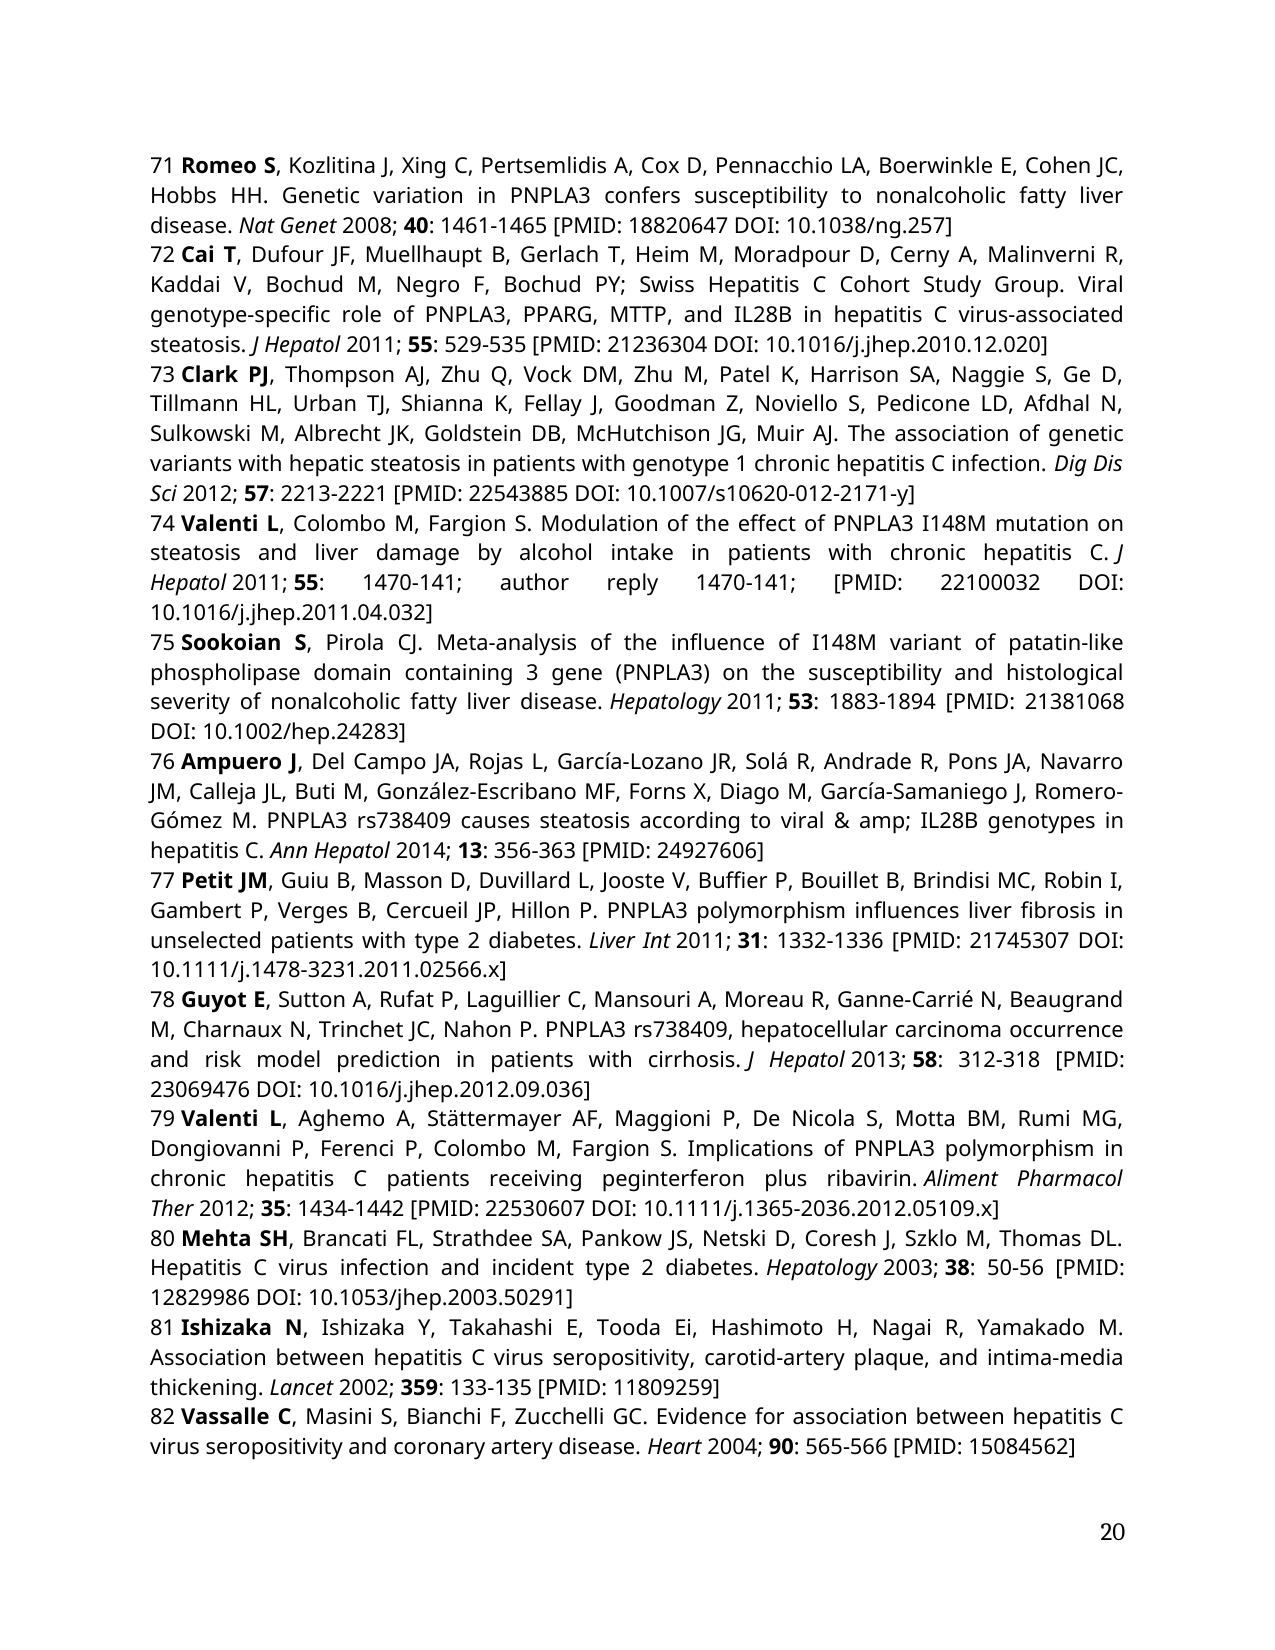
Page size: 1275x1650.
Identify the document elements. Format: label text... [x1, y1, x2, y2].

text 79 Valenti L, Aghemo A, Stättermayer AF, Maggioni P, De Nicola S, Motta BM, Rumi MG, Dongiovanni P, Ferenci P, Colombo M, Fargion S. Implications of PNPLA3 polymorphism in chronic hepatitis C patients receiving peginterferon plus ribavirin. Aliment Pharmacol Ther 2012; 35: 1434-1442 [PMID: 22530607 DOI: 10.1111/j.1365-2036.2012.05109.x] [150, 1103, 1125, 1222]
text 77 Petit JM, Guiu B, Masson D, Duvillard L, Jooste V, Buffier P, Bouillet B, Brindisi MC, Robin I, Gambert P, Verges B, Cercueil JP, Hillon P. PNPLA3 polymorphism influences liver fibrosis in unselected patients with type 2 diabetes. Liver Int 2011; 31: 1332-1336 [PMID: 21745307 DOI: 10.1111/j.1478-3231.2011.02566.x] [150, 865, 1125, 984]
text 73 Clark PJ, Thompson AJ, Zhu Q, Vock DM, Zhu M, Patel K, Harrison SA, Naggie S, Ge D, Tillmann HL, Urban TJ, Shianna K, Fellay J, Goodman Z, Noviello S, Pedicone LD, Afdhal N, Sulkowski M, Albrecht JK, Goldstein DB, McHutchison JG, Muir AJ. The association of genetic variants with hepatic steatosis in patients with genotype 1 chronic hepatitis C infection. Dig Dis Sci 2012; 57: 2213-2221 [PMID: 22543885 DOI: 10.1007/s10620-012-2171-y] [150, 358, 1125, 507]
text 74 Valenti L, Colombo M, Fargion S. Modulation of the effect of PNPLA3 I148M mutation on steatosis and liver damage by alcohol intake in patients with chronic hepatitis C. J Hepatol 2011; 55: 1470-141; author reply 1470-141; [PMID: 22100032 DOI: 10.1016/j.jhep.2011.04.032] [150, 507, 1125, 627]
text 71 Romeo S, Kozlitina J, Xing C, Pertsemlidis A, Cox D, Pennacchio LA, Boerwinkle E, Cohen JC, Hobbs HH. Genetic variation in PNPLA3 confers susceptibility to nonalcoholic fatty liver disease. Nat Genet 2008; 40: 1461-1465 [PMID: 18820647 DOI: 10.1038/ng.257] [150, 150, 1125, 239]
text 75 Sookoian S, Pirola CJ. Meta-analysis of the influence of I148M variant of patatin-like phospholipase domain containing 3 gene (PNPLA3) on the susceptibility and histological severity of nonalcoholic fatty liver disease. Hepatology 2011; 53: 1883-1894 [PMID: 21381068 DOI: 10.1002/hep.24283] [150, 627, 1125, 746]
text 80 Mehta SH, Brancati FL, Strathdee SA, Pankow JS, Netski D, Coresh J, Szklo M, Thomas DL. Hepatitis C virus infection and incident type 2 diabetes. Hepatology 2003; 38: 50-56 [PMID: 12829986 DOI: 10.1053/jhep.2003.50291] [150, 1222, 1125, 1312]
text 78 Guyot E, Sutton A, Rufat P, Laguillier C, Mansouri A, Moreau R, Ganne-Carrié N, Beaugrand M, Charnaux N, Trinchet JC, Nahon P. PNPLA3 rs738409, hepatocellular carcinoma occurrence and risk model prediction in patients with cirrhosis. J Hepatol 2013; 58: 312-318 [PMID: 23069476 DOI: 10.1016/j.jhep.2012.09.036] [150, 984, 1125, 1103]
text 76 Ampuero J, Del Campo JA, Rojas L, García-Lozano JR, Solá R, Andrade R, Pons JA, Navarro JM, Calleja JL, Buti M, González-Escribano MF, Forns X, Diago M, García-Samaniego J, Romero-Gómez M. PNPLA3 rs738409 causes steatosis according to viral & amp; IL28B genotypes in hepatitis C. Ann Hepatol 2014; 13: 356-363 [PMID: 24927606] [150, 746, 1125, 865]
text 82 Vassalle C, Masini S, Bianchi F, Zucchelli GC. Evidence for association between hepatitis C virus seropositivity and coronary artery disease. Heart 2004; 90: 565-566 [PMID: 15084562] [150, 1401, 1125, 1461]
text 81 Ishizaka N, Ishizaka Y, Takahashi E, Tooda Ei, Hashimoto H, Nagai R, Yamakado M. Association between hepatitis C virus seropositivity, carotid-artery plaque, and intima-media thickening. Lancet 2002; 359: 133-135 [PMID: 11809259] [150, 1312, 1125, 1401]
text 72 Cai T, Dufour JF, Muellhaupt B, Gerlach T, Heim M, Moradpour D, Cerny A, Malinverni R, Kaddai V, Bochud M, Negro F, Bochud PY; Swiss Hepatitis C Cohort Study Group. Viral genotype-specific role of PNPLA3, PPARG, MTTP, and IL28B in hepatitis C virus-associated steatosis. J Hepatol 2011; 55: 529-535 [PMID: 21236304 DOI: 10.1016/j.jhep.2010.12.020] [150, 239, 1125, 358]
